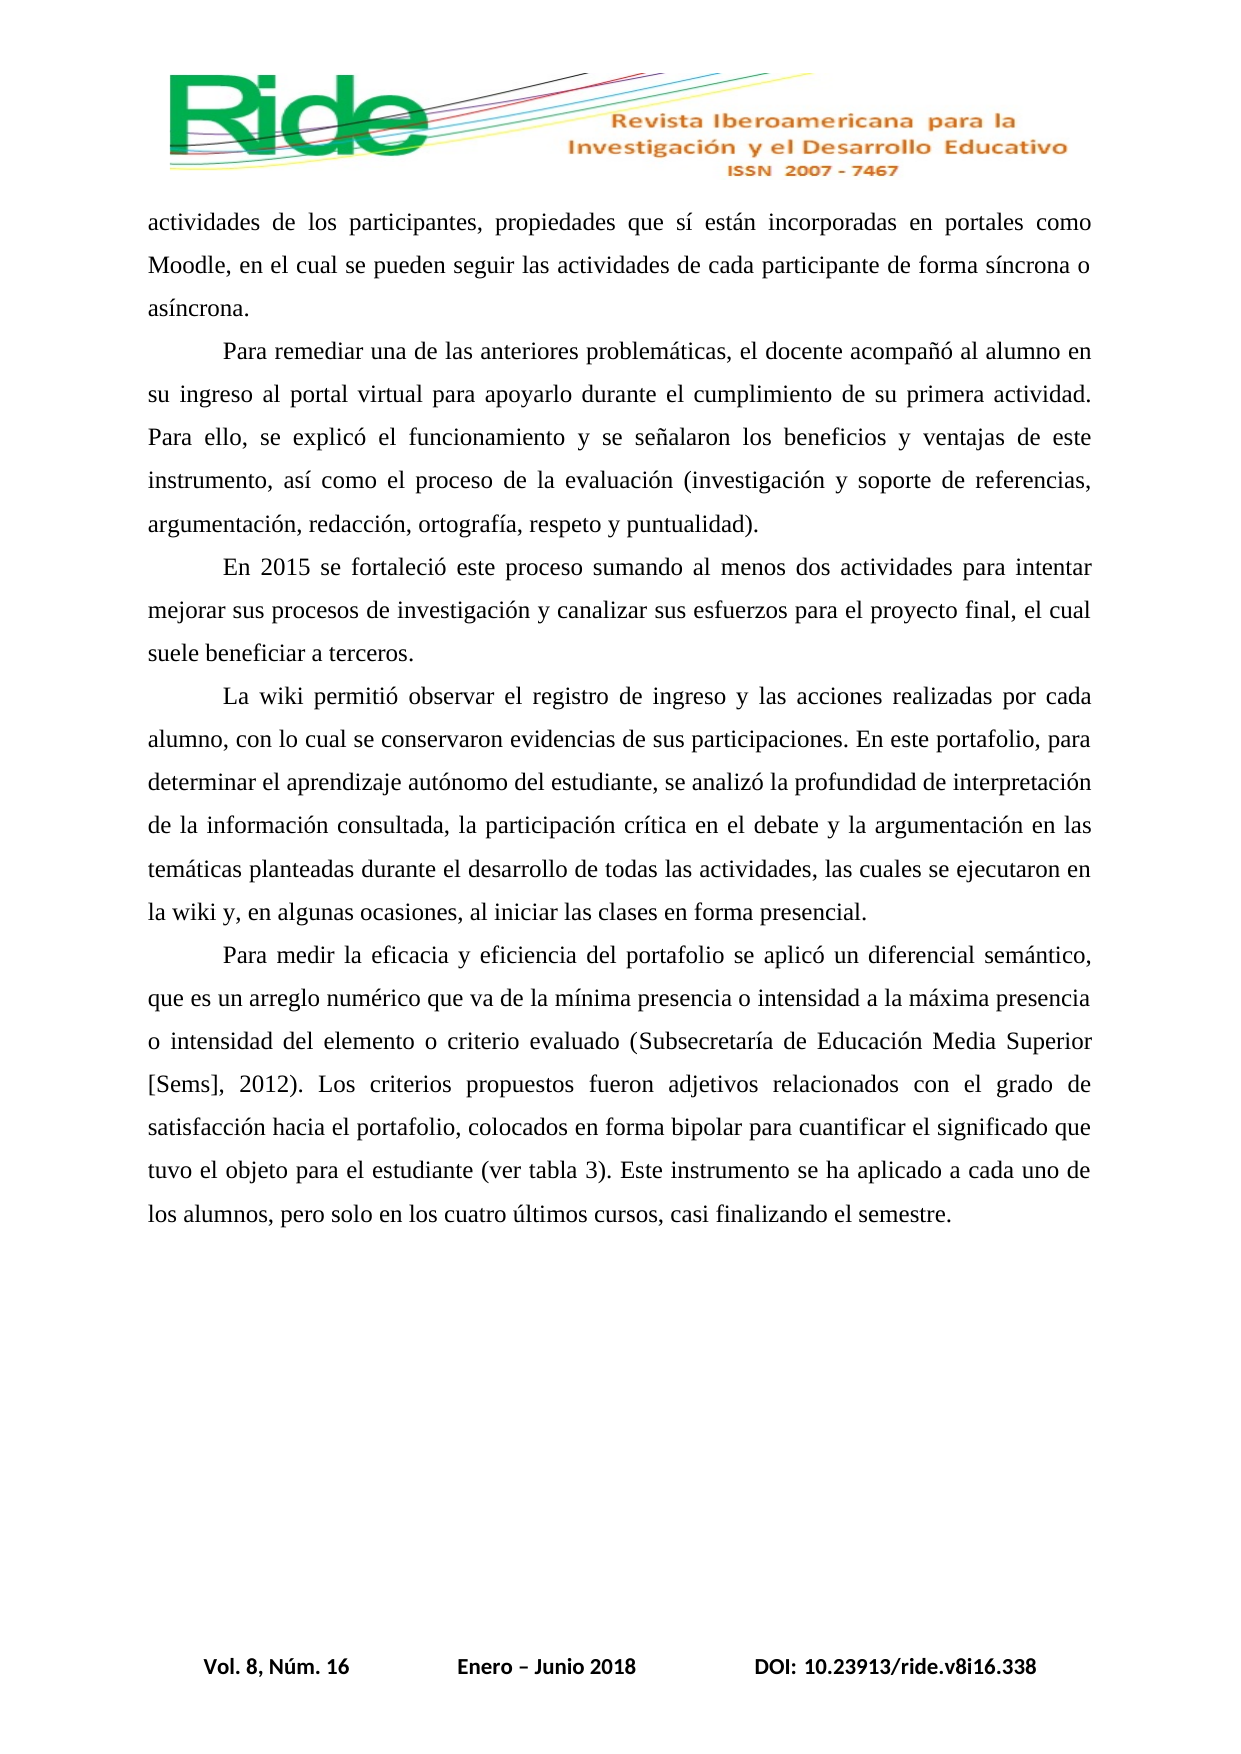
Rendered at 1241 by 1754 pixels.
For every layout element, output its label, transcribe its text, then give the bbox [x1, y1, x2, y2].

picture [169, 73, 1071, 180]
text En 2015 se fortaleció este proceso sumando al menos dos actividades para intentar mejorar sus procesos de investigación y canalizar sus esfuerzos para el proyecto final, el cual suele beneficiar a terceros. [148, 552, 1092, 667]
text La wiki permitió observar el registro de ingreso y las acciones realizadas por cada alumno, con lo cual se conservaron evidencias de sus participaciones. En este portafolio, para determinar el aprendizaje autónomo del estudiante, se analizó la profundidad de interpretación de la información consultada, la participación crítica en el debate y la argumentación en las temáticas planteadas durante el desarrollo de todas las actividades, las cuales se ejecutaron en la wiki y, en algunas ocasiones, al iniciar las clases en forma presencial. [148, 681, 1092, 926]
text Para remediar una de las anteriores problemáticas, el docente acompañó al alumno en su ingreso al portal virtual para apoyarlo durante el cumplimiento de su primera actividad. Para ello, se explicó el funcionamiento y se señalaron los beneficios y ventajas de este instrumento, así como el proceso de la evaluación (investigación y soporte de referencias, argumentación, redacción, ortografía, respeto y puntualidad). [148, 336, 1092, 537]
text Para medir la eficacia y eficiencia del portafolio se aplicó un diferencial semántico, que es un arreglo numérico que va de la mínima presencia o intensidad a la máxima presencia o intensidad del elemento o criterio evaluado (Subsecretaría de Educación Media Superior [Sems], 2012). Los criterios propuestos fueron adjetivos relacionados con el grado de satisfacción hacia el portafolio, colocados en forma bipolar para cuantificar el significado que tuvo el objeto para el estudiante (ver tabla 3). Este instrumento se ha aplicado a cada uno de los alumnos, pero solo en los cuatro últimos cursos, casi finalizando el semestre. [148, 940, 1092, 1227]
